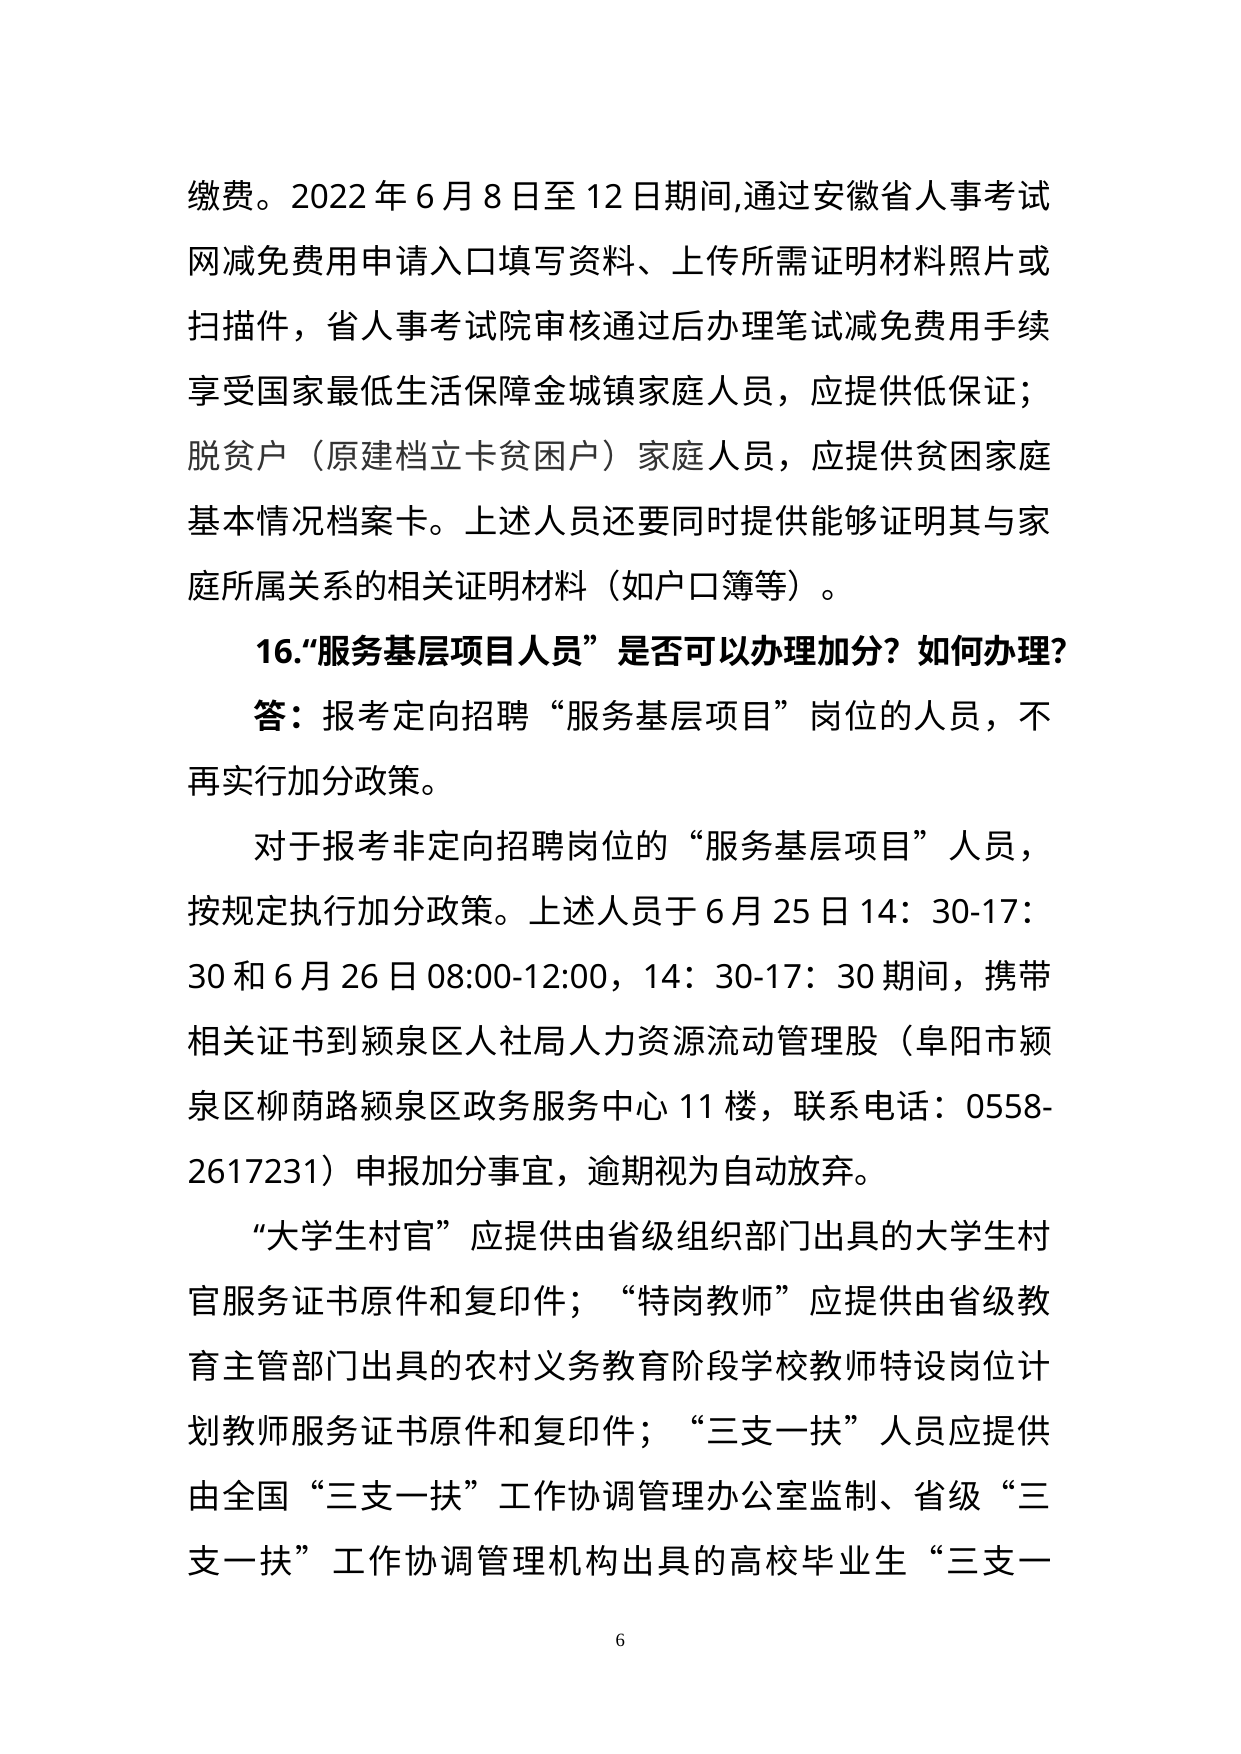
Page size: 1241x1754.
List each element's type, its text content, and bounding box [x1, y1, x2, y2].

text 答：报考定向招聘“服务基层项目”岗位的人员，不再实行加分政策。 [187, 682, 1053, 812]
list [187, 162, 1053, 617]
text 16.“服务基层项目人员”是否可以办理加分？如何办理？ [187, 617, 1053, 682]
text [187, 1202, 1053, 1592]
text 对于报考非定向招聘岗位的“服务基层项目”人员，按规定执行加分政策。上述人员于6月25日14：30-17：30和6月26日08:00-12:00，14：30-17：30期间，携带相关证书到颍泉区人社局人力资源流动管理股（阜阳市颍泉区柳荫路颍泉区政务服务中心11楼，联系电话：0558-2617231）申报加分事宜，逾期视为自动放弃。 [187, 812, 1053, 1202]
